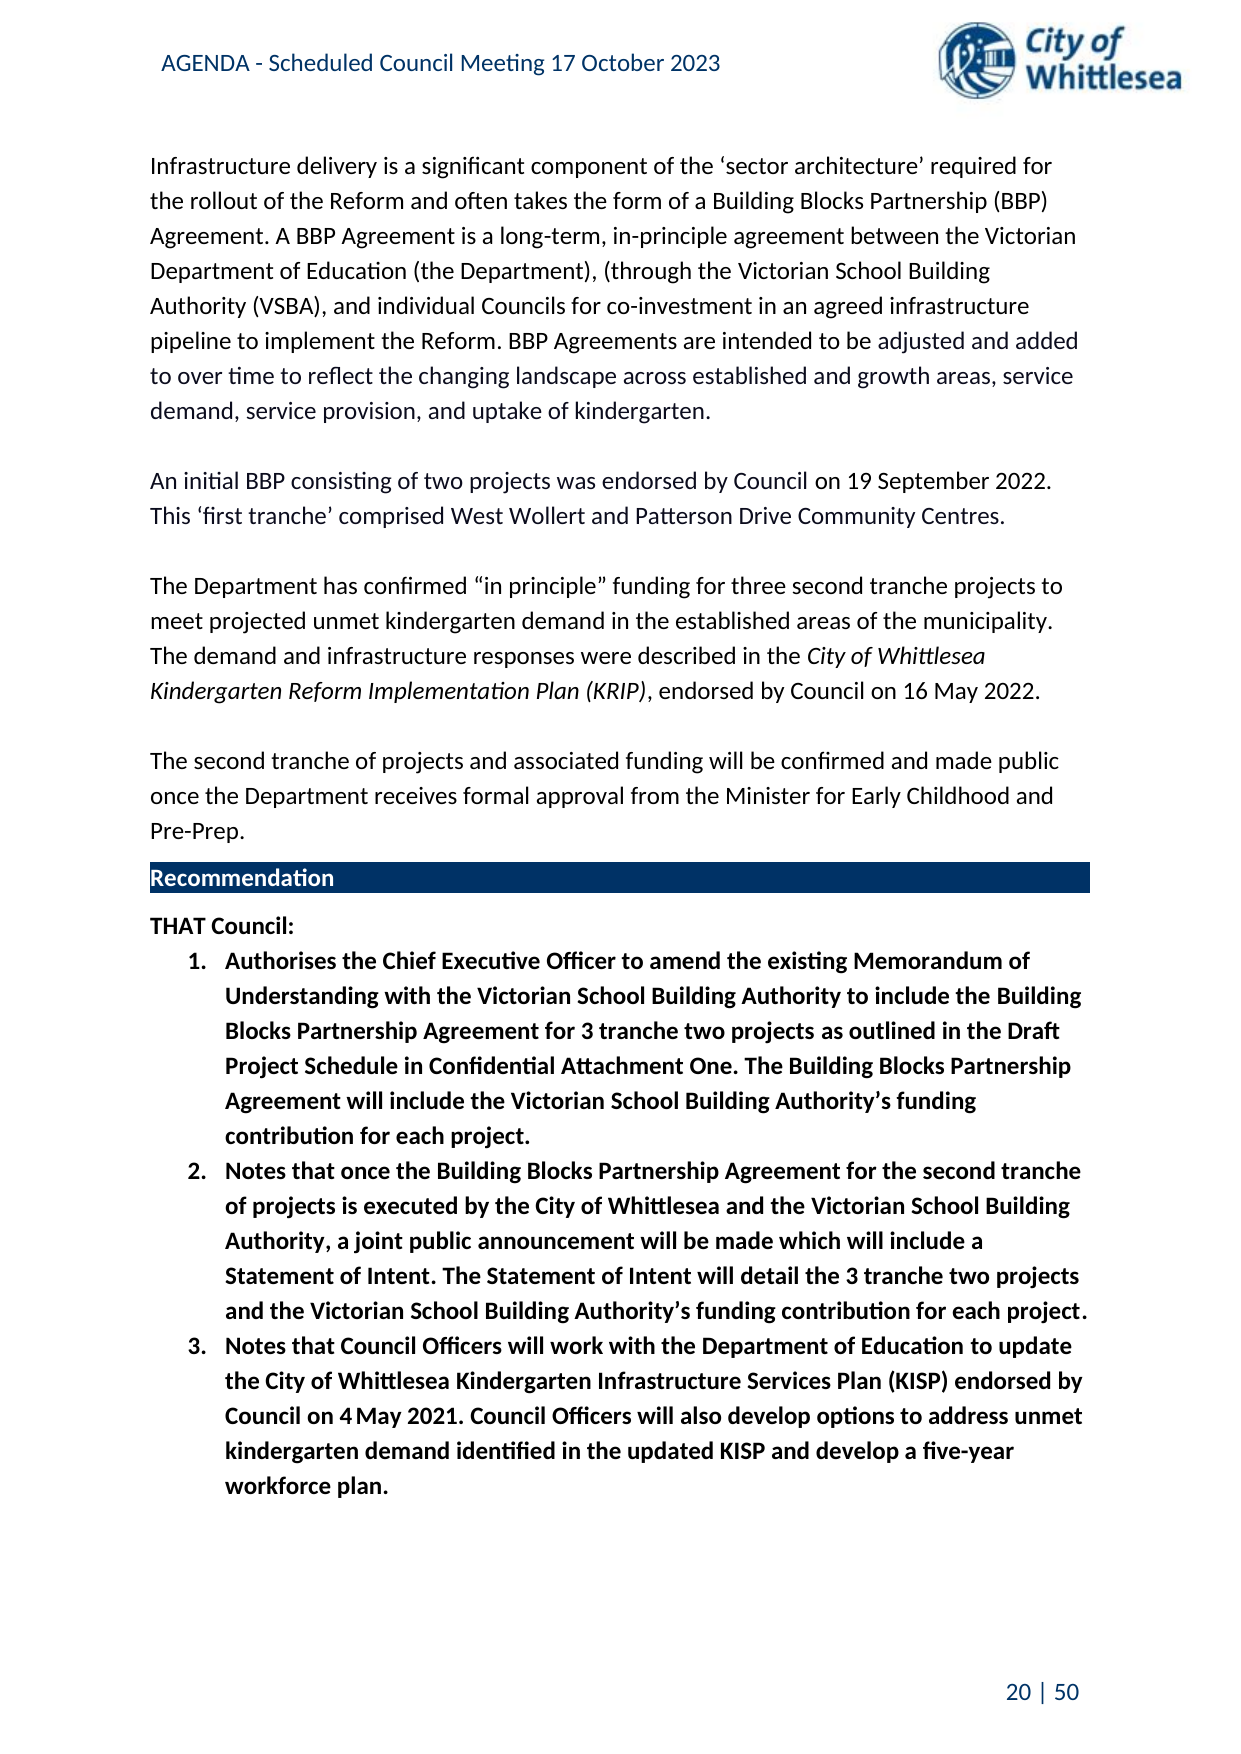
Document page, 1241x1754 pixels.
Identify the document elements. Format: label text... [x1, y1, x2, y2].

list Notes that Council Officers will work with the Department of Education to update the City of Whittlesea Kindergarten Infrastructure Services Plan (KISP) endorsed by Council on 4 May 2021. Council Officers will also develop options to address unmet kindergarten demand identified in the updated KISP and develop a five-year workforce plan. [187, 1330, 1090, 1501]
list Authorises the Chief Executive Officer to amend the existing Memorandum of Understanding with the Victorian School Building Authority to include the Building Blocks Partnership Agreement for 3 tranche two projects as outlined in the Draft Project Schedule in Confidential Attachment One. The Building Blocks Partnership Agreement will include the Victorian School Building Authority’s funding contribution for each project. [187, 945, 1090, 1151]
text The second tranche of projects and associated funding will be confirmed and made public once the Department receives formal approval from the Minister for Early Childhood and Pre-Prep. [150, 745, 1090, 846]
list Notes that once the Building Blocks Partnership Agreement for the second tranche of projects is executed by the City of Whittlesea and the Victorian School Building Authority, a joint public announcement will be made which will include a Statement of Intent. The Statement of Intent will detail the 3 tranche two projects and the Victorian School Building Authority’s funding contribution for each project. [187, 1155, 1090, 1326]
text THAT Council: [150, 910, 1090, 941]
text The Department has confirmed “in principle” funding for three second tranche projects to meet projected unmet kindergarten demand in the established areas of the municipality. The demand and infrastructure responses were described in the City of Whittlesea Kindergarten Reform Implementation Plan (KRIP), endorsed by Council on 16 May 2022. [150, 570, 1090, 706]
text An initial BBP consisting of two projects was endorsed by Council on 19 September 2022. This ‘first tranche’ comprised West Wollert and Patterson Drive Community Centres. [150, 465, 1090, 531]
text Recommendation [150, 862, 1090, 893]
text Infrastructure delivery is a significant component of the ‘sector architecture’ required for the rollout of the Reform and often takes the form of a Building Blocks Partnership (BBP) Agreement. A BBP Agreement is a long‑term, in‑principle agreement between the Victorian Department of Education (the Department), (through the Victorian School Building Authority (VSBA), and individual Councils for co-investment in an agreed infrastructure pipeline to implement the Reform. BBP Agreements are intended to be adjusted and added to over time to reflect the changing landscape across established and growth areas, service demand, service provision, and uptake of kindergarten. [150, 150, 1090, 426]
picture [0, 0, 1241, 127]
